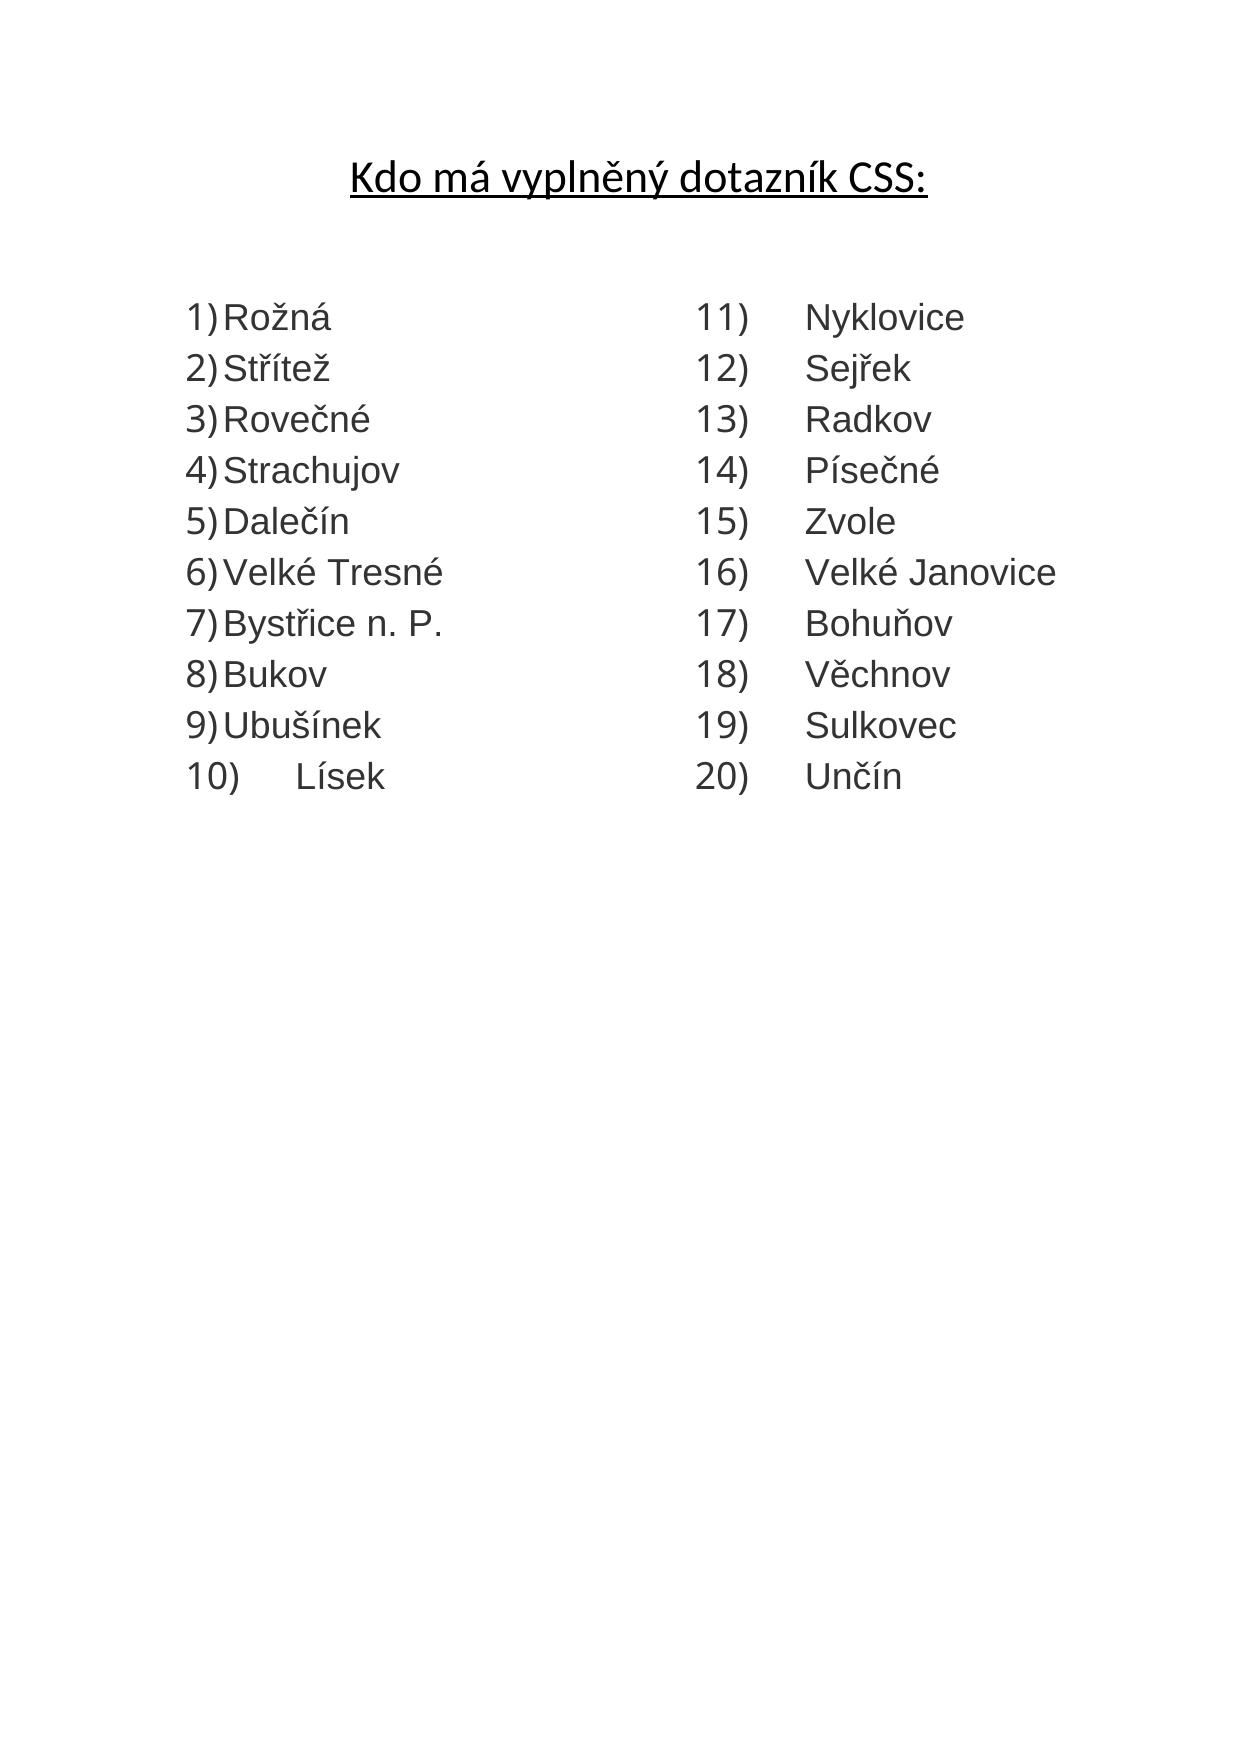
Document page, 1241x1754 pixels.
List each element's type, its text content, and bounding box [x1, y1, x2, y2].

list Dalečín [185, 494, 583, 545]
list Unčín [694, 749, 1093, 800]
list Bukov [185, 647, 583, 698]
list Strachujov [185, 443, 583, 494]
list Radkov [694, 392, 1093, 443]
list Rovečné [185, 392, 583, 443]
list Střítež [185, 341, 583, 392]
list Velké Tresné [185, 545, 583, 596]
list Věchnov [694, 647, 1093, 698]
list Sejřek [694, 341, 1093, 392]
list Sulkovec [694, 698, 1093, 749]
list Bystřice n. P. [185, 596, 583, 647]
list Nyklovice [694, 290, 1093, 341]
list Lísek [185, 749, 583, 800]
list Ubušínek [185, 698, 583, 749]
text Kdo má vyplněný dotazník CSS: [185, 148, 1093, 203]
list Bohuňov [694, 596, 1093, 647]
list Písečné [694, 443, 1093, 494]
list Velké Janovice [694, 545, 1093, 596]
list Rožná [185, 290, 583, 341]
list Zvole [694, 494, 1093, 545]
